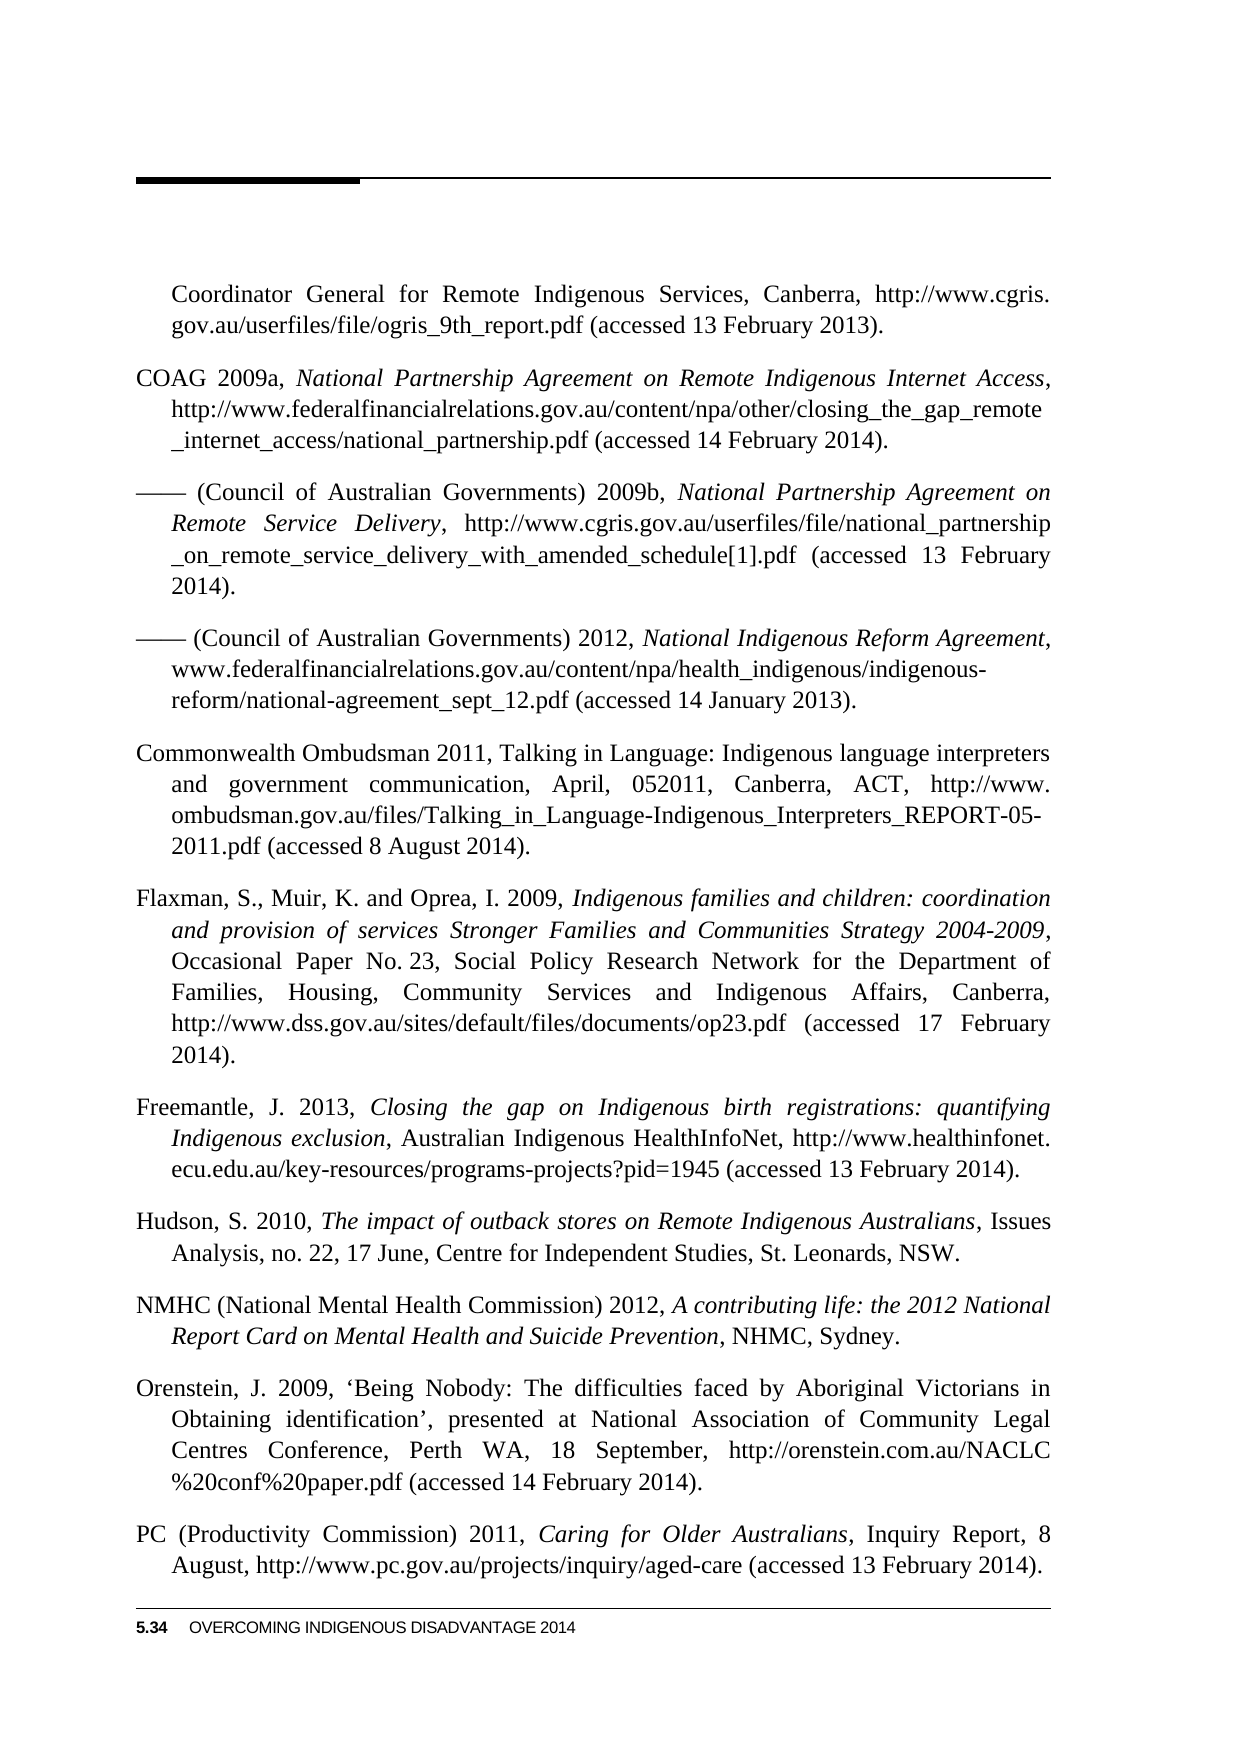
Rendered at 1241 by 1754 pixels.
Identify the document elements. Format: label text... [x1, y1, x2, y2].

text —— (Council of Australian Governments) 2009b, National Partnership Agreement on Remote Service Delivery, http://www.cgris.gov.au/userfiles/file/national_partnership _on_remote_service_delivery_with_amended_schedule[1].pdf (accessed 13 February 2014). [136, 475, 1051, 600]
text Flaxman, S., Muir, K. and Oprea, I. 2009, Indigenous families and children: coordination and provision of services Stronger Families and Communities Strategy 2004-2009, Occasional Paper No. 23, Social Policy Research Network for the Department of Families, Housing, Community Services and Indigenous Affairs, Canberra, http://www.dss.gov.au/sites/default/files/documents/op23.pdf (accessed 17 February 2014). [136, 881, 1051, 1068]
text Hudson, S. 2010, The impact of outback stores on Remote Indigenous Australians, Issues Analysis, no. 22, 17 June, Centre for Independent Studies, St. Leonards, NSW. [136, 1204, 1051, 1266]
text COAG 2009a, National Partnership Agreement on Remote Indigenous Internet Access, http://www.federalfinancialrelations.gov.au/content/npa/other/closing_the_gap_remote_internet_access/national_partnership.pdf (accessed 14 February 2014). [136, 360, 1051, 454]
text PC (Productivity Commission) 2011, Caring for Older Australians, Inquiry Report, 8 August, http://www.pc.gov.au/projects/inquiry/aged-care (accessed 13 February 2014). [136, 1516, 1051, 1579]
text —— (Council of Australian Governments) 2012, National Indigenous Reform Agreement, www.federalfinancialrelations.gov.au/content/npa/health_indigenous/indigenous-reform/national-agreement_sept_12.pdf (accessed 14 January 2013). [136, 621, 1051, 714]
text Orenstein, J. 2009, ‘Being Nobody: The difficulties faced by Aboriginal Victorians in Obtaining identification’, presented at National Association of Community Legal Centres Conference, Perth WA, 18 September, http://orenstein.com.au/NACLC %20conf%20paper.pdf (accessed 14 February 2014). [136, 1371, 1051, 1496]
text Commonwealth Ombudsman 2011, Talking in Language: Indigenous language interpreters and government communication, April, 052011, Canberra, ACT, http://www. ombudsman.gov.au/files/Talking_in_Language-Indigenous_Interpreters_REPORT-05-2011.pdf (accessed 8 August 2014). [136, 735, 1051, 860]
text Freemantle, J. 2013, Closing the gap on Indigenous birth registrations: quantifying Indigenous exclusion, Australian Indigenous HealthInfoNet, http://www.healthinfonet. ecu.edu.au/key-resources/programs-projects?pid=1945 (accessed 13 February 2014). [136, 1089, 1051, 1183]
text NMHC (National Mental Health Commission) 2012, A contributing life: the 2012 National Report Card on Mental Health and Suicide Prevention, NHMC, Sydney. [136, 1287, 1051, 1350]
